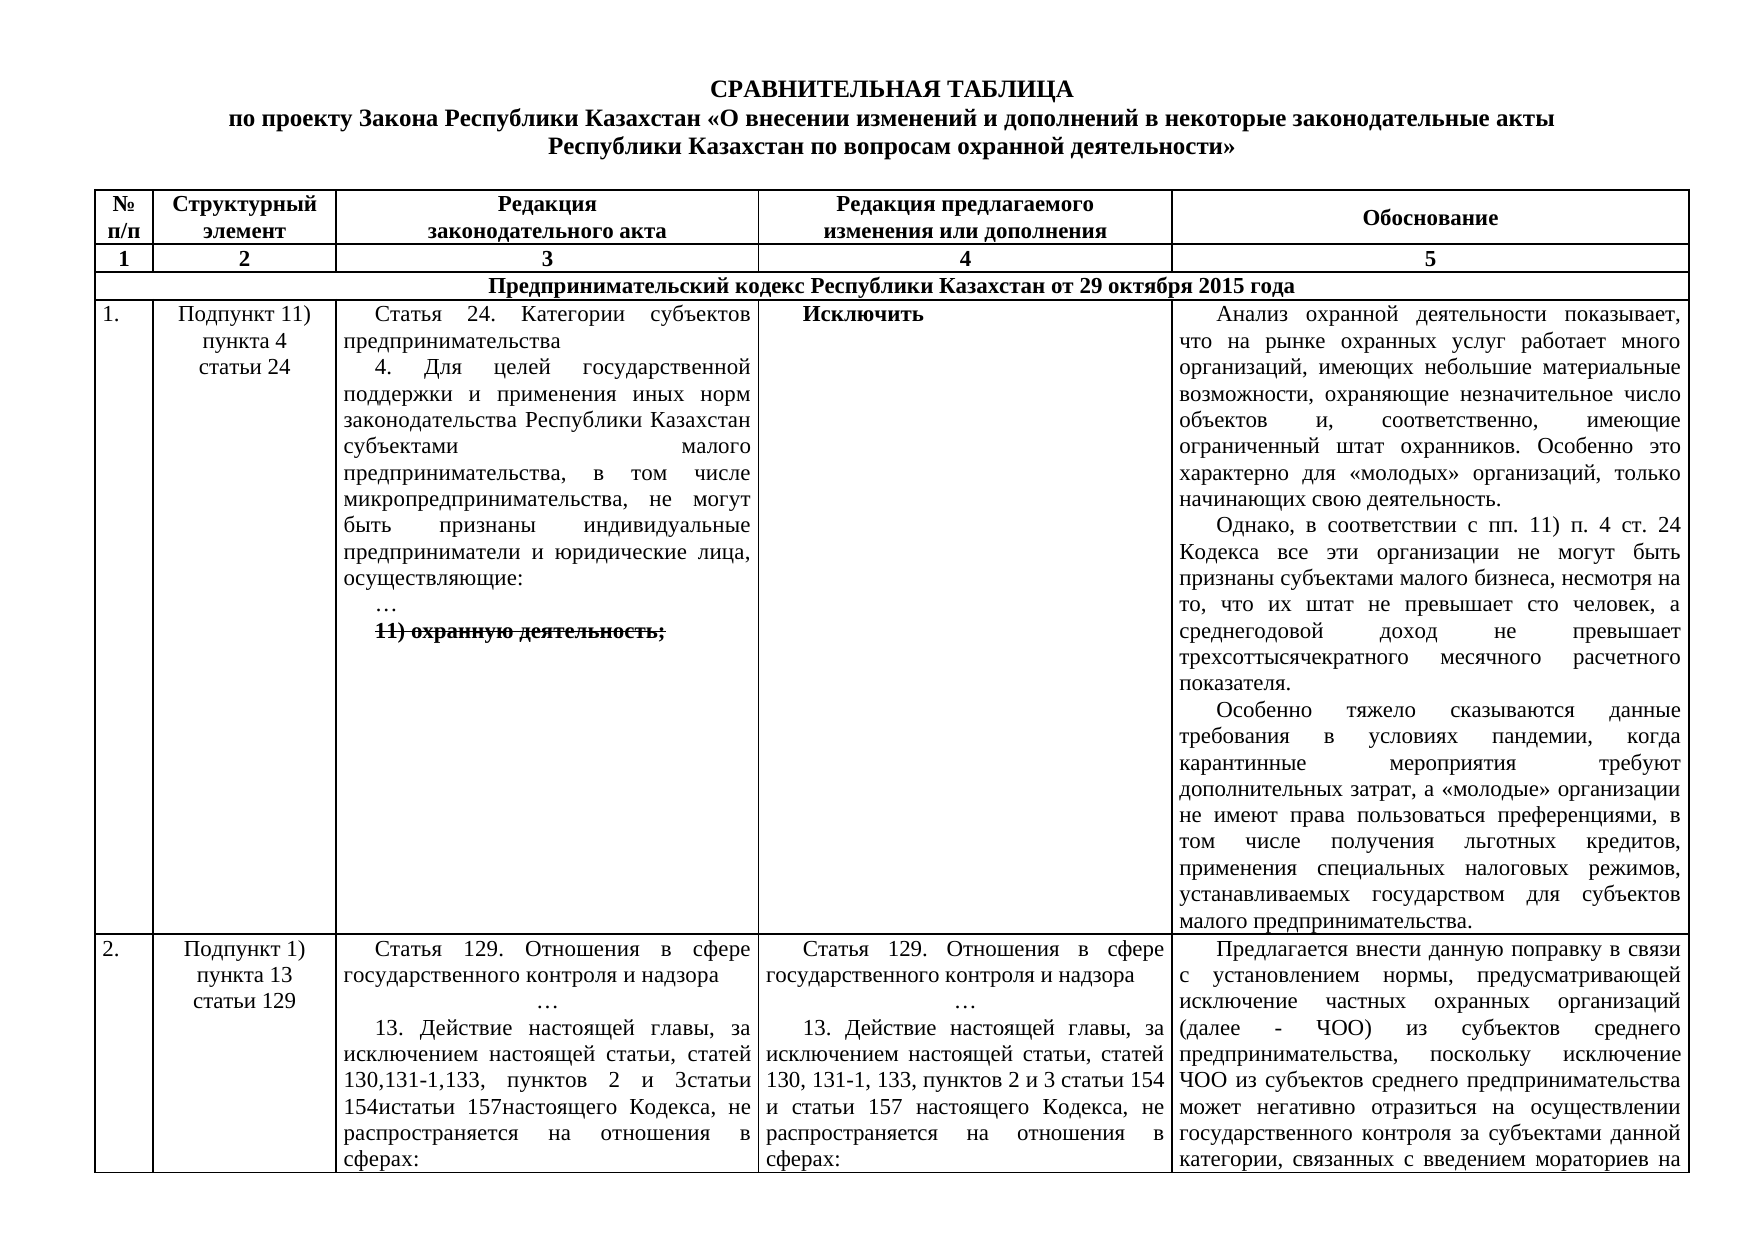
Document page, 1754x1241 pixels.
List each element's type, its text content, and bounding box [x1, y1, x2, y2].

table_cell 2 [154, 245, 335, 271]
table_cell [96, 935, 152, 1172]
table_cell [759, 935, 1171, 1172]
table_cell 5 [1173, 245, 1688, 271]
table_header Структурный элемент [154, 191, 335, 243]
text Республики Казахстан по вопросам охранной деятельности» [118, 131, 1665, 160]
table_cell Предпринимательский кодекс Республики Казахстан от 29 октября 2015 года [96, 273, 1688, 299]
table_header Обоснование [1173, 191, 1688, 243]
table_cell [1173, 935, 1688, 1172]
table_cell 4 [759, 245, 1171, 271]
table_cell [96, 301, 152, 933]
table_cell Исключить [759, 301, 1171, 933]
table_header Редакция законодательного акта [337, 191, 758, 243]
table_cell Анализ охранной деятельности показывает, что на рынке охранных услуг работает много организаций, имеющих небольшие материальные возможности, охраняющие незначительное число объектов и, соответственно, имеющие ограниченный штат охранников. Особенно это характерно для «молодых» организаций, только начинающих свою деятельность. Однако, в соответствии с пп. 11) п. 4 ст. 24 Кодекса все эти организации не могут быть признаны субъектами малого бизнеса, несмотря на то, что их штат не превышает сто человек, а среднегодовой доход не превышает трехсоттысячекратного месячного расчетного показателя. Особенно тяжело сказываются данные требования в условиях пандемии, когда карантинные мероприятия требуют дополнительных затрат, а «молодые» организации не имеют права пользоваться преференциями, в том числе получения льготных кредитов, применения специальных налоговых режимов, устанавливаемых государством для субъектов малого предпринимательства. [1173, 301, 1688, 933]
table_header Редакция предлагаемого изменения или дополнения [759, 191, 1171, 243]
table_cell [154, 935, 335, 1172]
table_cell Подпункт 11) пункта 4 статьи 24 [154, 301, 335, 933]
text СРАВНИТЕЛЬНАЯ ТАБЛИЦА [118, 74, 1665, 103]
table_cell Статья 24. Категории субъектов предпринимательства 4. Для целей государственной поддержки и применения иных норм законодательства Республики Казахстан субъектами малого предпринимательства, в том числе микропредпринимательства, не могут быть признаны индивидуальные предприниматели и юридические лица, осуществляющие: … 11) охранную деятельность; [337, 301, 758, 933]
text по проекту Закона Республики Казахстан «О внесении изменений и дополнений в некоторые законодательные акты [118, 103, 1665, 131]
table_header № п/п [96, 191, 152, 243]
table_cell 1 [96, 245, 152, 271]
table_cell 3 [337, 245, 758, 271]
